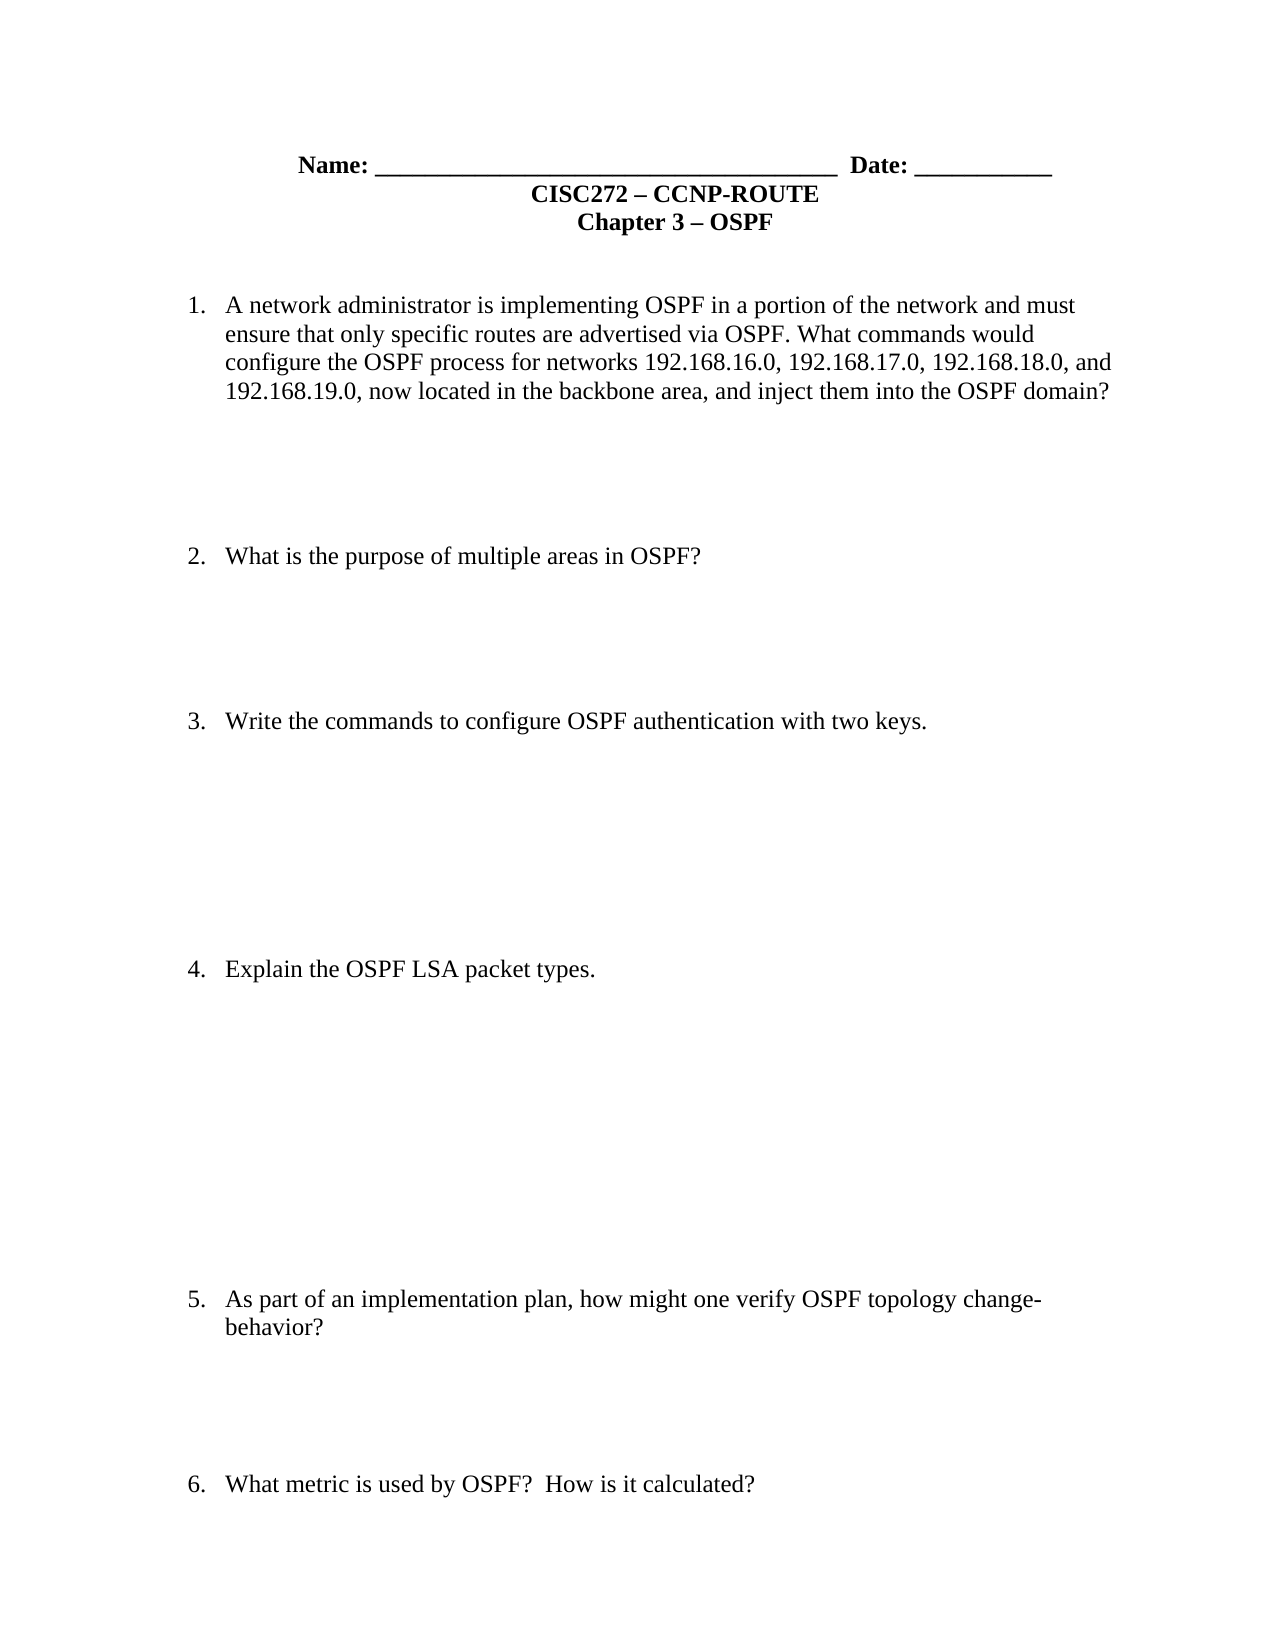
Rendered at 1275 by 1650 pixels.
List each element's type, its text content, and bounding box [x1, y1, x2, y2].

list What metric is used by OSPF? How is it calculated? [187, 1469, 1125, 1498]
list Chapter 3 – OSPF [225, 207, 1125, 236]
list Name: _____________________________________ Date: ___________ [225, 150, 1125, 179]
list Explain the OSPF LSA packet types. [187, 954, 1125, 982]
list What is the purpose of multiple areas in OSPF? [187, 541, 1125, 570]
list Write the commands to configure OSPF authentication with two keys. [187, 706, 1125, 735]
list A network administrator is implementing OSPF in a portion of the network and must ensure that only specific routes are advertised via OSPF. What commands would configure the OSPF process for networks 192.168.16.0, 192.168.17.0, 192.168.18.0, and 192.168.19.0, now located in the backbone area, and inject them into the OSPF domain? [187, 290, 1125, 405]
list CISC272 – CCNP-ROUTE [225, 179, 1125, 207]
list As part of an implementation plan, how might one verify OSPF topology change-behavior? [187, 1284, 1125, 1341]
